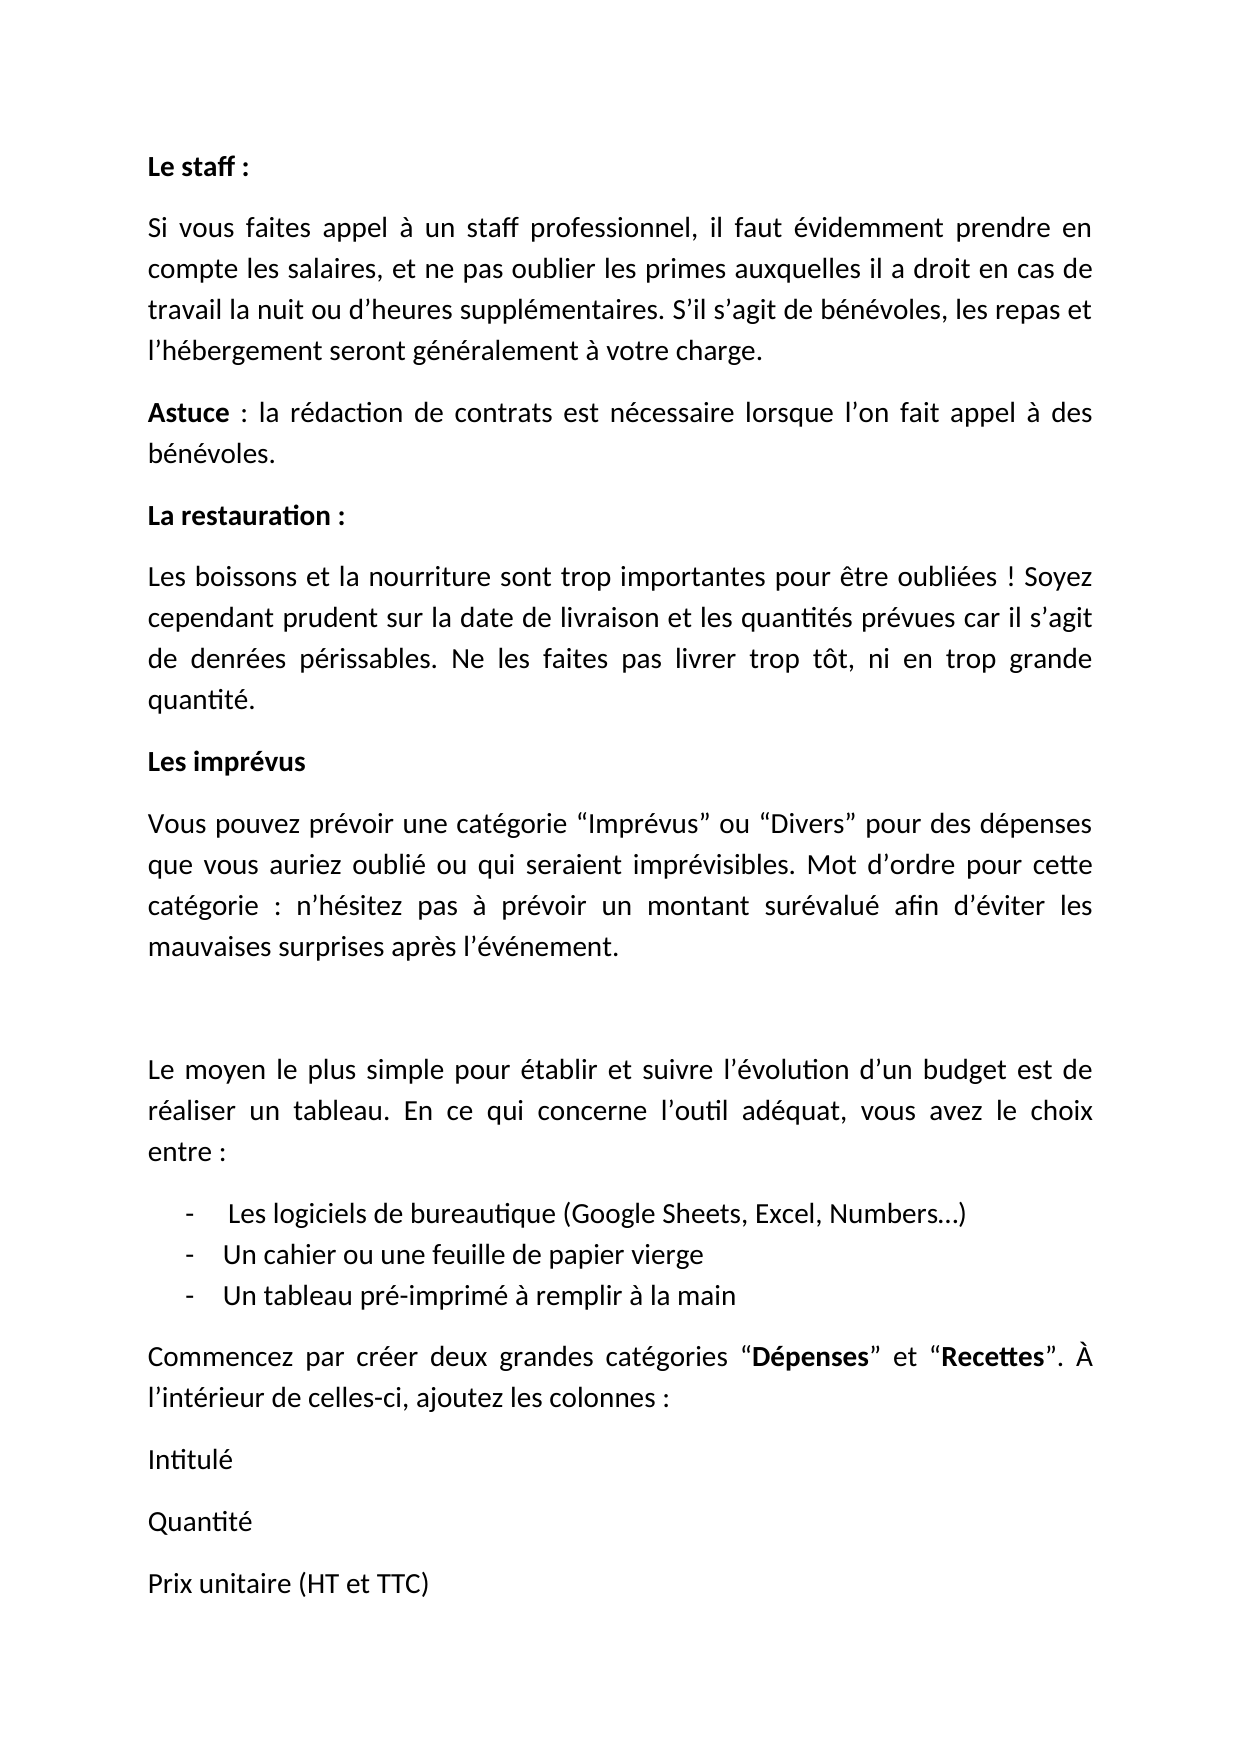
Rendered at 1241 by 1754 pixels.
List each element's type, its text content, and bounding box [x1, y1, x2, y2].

text Astuce : la rédaction de contrats est nécessaire lorsque l’on fait appel à des bénévoles. [148, 394, 1093, 471]
text Le moyen le plus simple pour établir et suivre l’évolution d’un budget est de réaliser un tableau. En ce qui concerne l’outil adéquat, vous avez le choix entre : [148, 1051, 1093, 1169]
text Quantité [148, 1503, 1093, 1538]
text La restauration : [148, 497, 1093, 532]
list Les logiciels de bureautique (Google Sheets, Excel, Numbers…) [185, 1195, 1093, 1230]
text Les imprévus [148, 743, 1093, 779]
text Le staff : [148, 148, 1093, 183]
text Commencez par créer deux grandes catégories “Dépenses” et “Recettes”. À l’intérieur de celles-ci, ajoutez les colonnes : [148, 1338, 1093, 1415]
list Un tableau pré-imprimé à remplir à la main [185, 1277, 1093, 1312]
text Si vous faites appel à un staff professionnel, il faut évidemment prendre en compte les salaires, et ne pas oublier les primes auxquelles il a droit en cas de travail la nuit ou d’heures supplémentaires. S’il s’agit de bénévoles, les repas et l’hébergement seront généralement à votre charge. [148, 209, 1093, 368]
text Vous pouvez prévoir une catégorie “Imprévus” ou “Divers” pour des dépenses que vous auriez oublié ou qui seraient imprévisibles. Mot d’ordre pour cette catégorie : n’hésitez pas à prévoir un montant surévalué afin d’éviter les mauvaises surprises après l’événement. [148, 805, 1093, 963]
text Les boissons et la nourriture sont trop importantes pour être oubliées ! Soyez cependant prudent sur la date de livraison et les quantités prévues car il s’agit de denrées périssables. Ne les faites pas livrer trop tôt, ni en trop grande quantité. [148, 558, 1093, 717]
list Un cahier ou une feuille de papier vierge [185, 1236, 1093, 1271]
text Intitulé [148, 1441, 1093, 1477]
text Prix unitaire (HT et TTC) [148, 1565, 1093, 1600]
